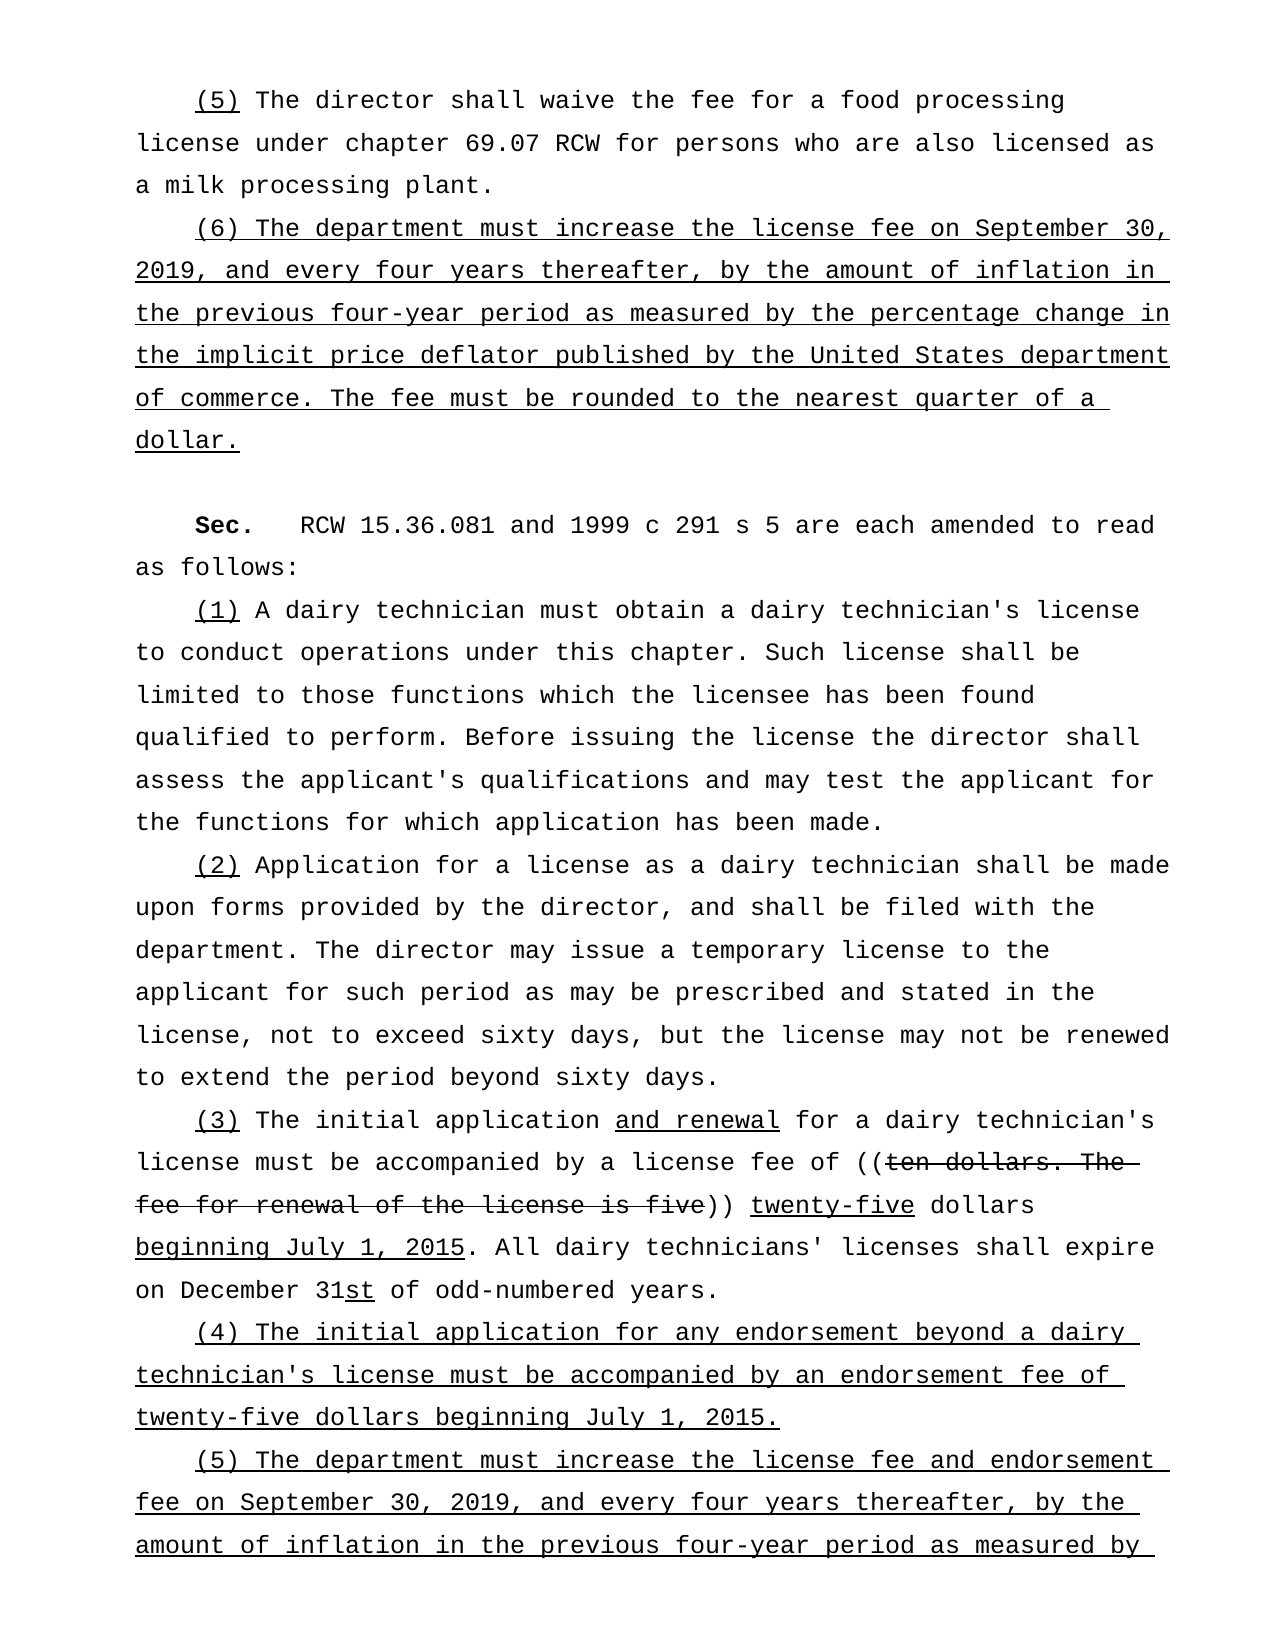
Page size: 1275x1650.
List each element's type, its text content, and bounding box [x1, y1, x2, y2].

text (6) The department must increase the license fee on September 30, 2019, and every four years thereafter, by the amount of inflation in the previous four-year period as measured by the percentage change in the implicit price deflator published by the United States department of commerce. The fee must be rounded to the nearest quarter of a dollar. [135, 368, 1170, 457]
text (2) Application for a license as a dairy technician shall be made upon forms provided by the director, and shall be filed with the department. The director may issue a temporary license to the applicant for such period as may be prescribed and stated in the license, not to exceed sixty days, but the license may not be renewed to extend the period beyond sixty days. [135, 839, 1170, 1094]
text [135, 1434, 1170, 1562]
text (1) A dairy technician must obtain a dairy technician's license to conduct operations under this chapter. Such license shall be limited to those functions which the licensee has been found qualified to perform. Before issuing the license the director shall assess the applicant's qualifications and may test the applicant for the functions for which application has been made. [135, 584, 1170, 839]
text (6) The department must increase the license fee on September 30, 2019, and every four years thereafter, by the amount of inflation in the previous four-year period as measured by the percentage change in the implicit price deflator published by the United States department of commerce. The fee must be rounded to the nearest quarter of a dollar. [135, 325, 1170, 366]
text (5) The director shall waive the fee for a food processing license under chapter 69.07 RCW for persons who are also licensed as a milk processing plant. [135, 75, 1170, 202]
text (4) The initial application for any endorsement beyond a dairy technician's license must be accompanied by an endorsement fee of twenty-five dollars beginning July 1, 2015. [135, 1307, 1170, 1434]
text (6) The department must increase the license fee on September 30, 2019, and every four years thereafter, by the amount of inflation in the previous four-year period as measured by the percentage change in the implicit price deflator published by the United States department of commerce. The fee must be rounded to the nearest quarter of a dollar. [135, 202, 1170, 281]
text (3) The initial application and renewal for a dairy technician's license must be accompanied by a license fee of ((ten dollars. The fee for renewal of the license is five)) twenty-five dollars beginning July 1, 2015. All dairy technicians' licenses shall expire on December 31st of odd-numbered years. [135, 1094, 1170, 1307]
text Sec. RCW 15.36.081 and 1999 c 291 s 5 are each amended to read as follows: [135, 499, 1170, 584]
text (6) The department must increase the license fee on September 30, 2019, and every four years thereafter, by the amount of inflation in the previous four-year period as measured by the percentage change in the implicit price deflator published by the United States department of commerce. The fee must be rounded to the nearest quarter of a dollar. [135, 283, 1170, 324]
